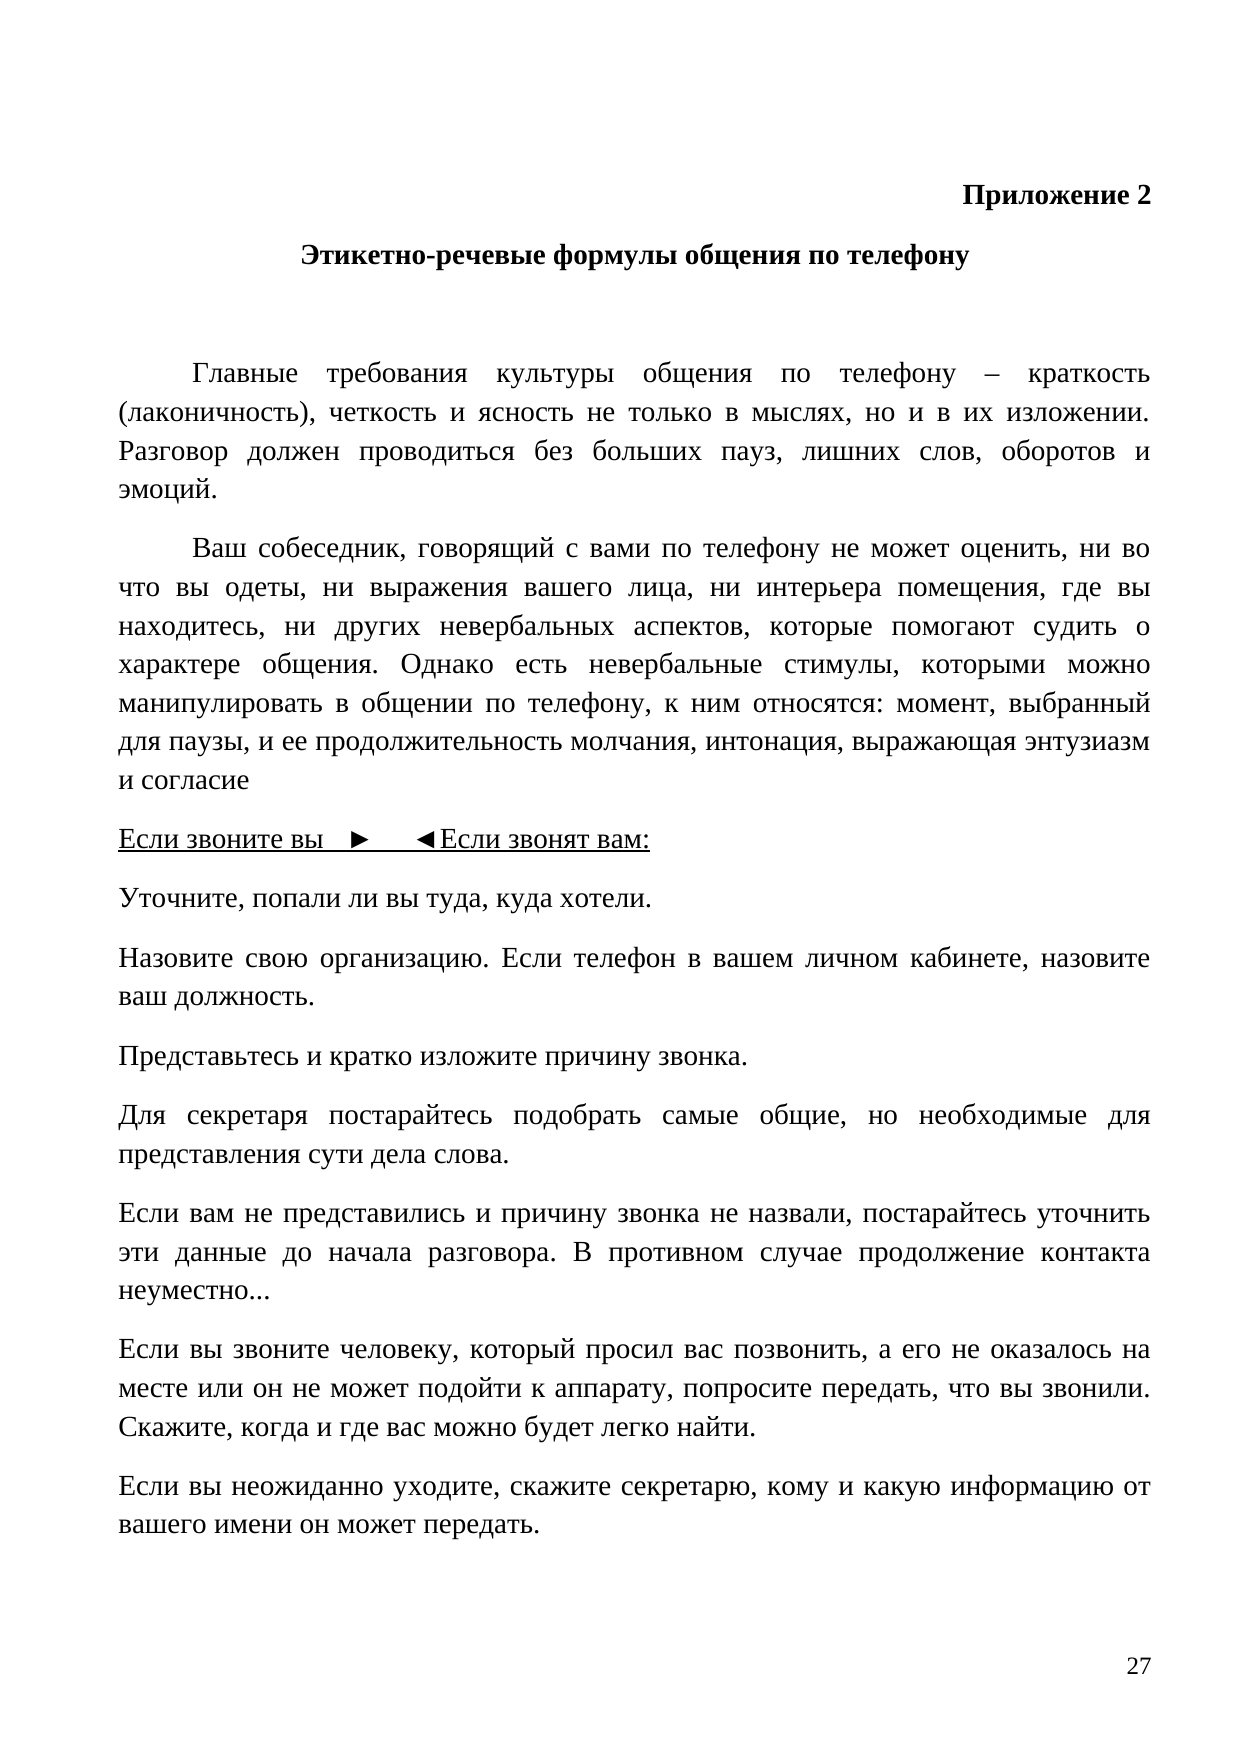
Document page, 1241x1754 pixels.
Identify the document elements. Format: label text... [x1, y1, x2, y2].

text Для секретаря постарайтесь подобрать самые общие, но необходимые для представления сути дела слова. [118, 1097, 1152, 1169]
text Ваш собеседник, говорящий с вами по телефону не может оценить, ни во что вы одеты, ни выражения вашего лица, ни интерьера помещения, где вы находитесь, ни других невербальных аспектов, которые помогают судить о характере общения. Однако есть невербальные стимулы, которыми можно манипулировать в общении по телефону, к ним относятся: момент, выбранный для паузы, и ее продолжительность молчания, интонация, выражающая энтузиазм и согласие [118, 531, 1152, 795]
text Этикетно-речевые формулы общения по телефону [118, 237, 1152, 270]
text Если вам не представились и причину звонка не назвали, постарайтесь уточнить эти данные до начала разговора. В противном случае продолжение контакта неуместно... [118, 1195, 1152, 1306]
text Представьтесь и кратко изложите причину звонка. [118, 1038, 1152, 1071]
text Приложение 2 [118, 177, 1152, 211]
text Назовите свою организацию. Если телефон в вашем личном кабинете, назовите ваш должность. [118, 940, 1152, 1012]
text Если вы звоните человеку, который просил вас позвонить, а его не оказалось на месте или он не может подойти к аппарату, попросите передать, что вы звонили. Скажите, когда и где вас можно будет легко найти. [118, 1332, 1152, 1442]
text Уточните, попали ли вы туда, куда хотели. [118, 881, 1152, 914]
text Если вы неожиданно уходите, скажите секретарю, кому и какую информацию от вашего имени он может передать. [118, 1468, 1152, 1540]
text Если звоните вы ► ◄Если звонят вам: [118, 821, 1152, 855]
text Главные требования культуры общения по телефону – краткость (лаконичность), четкость и ясность не только в мыслях, но и в их изложении. Разговор должен проводиться без больших пауз, лишних слов, оборотов и эмоций. [118, 356, 1152, 505]
